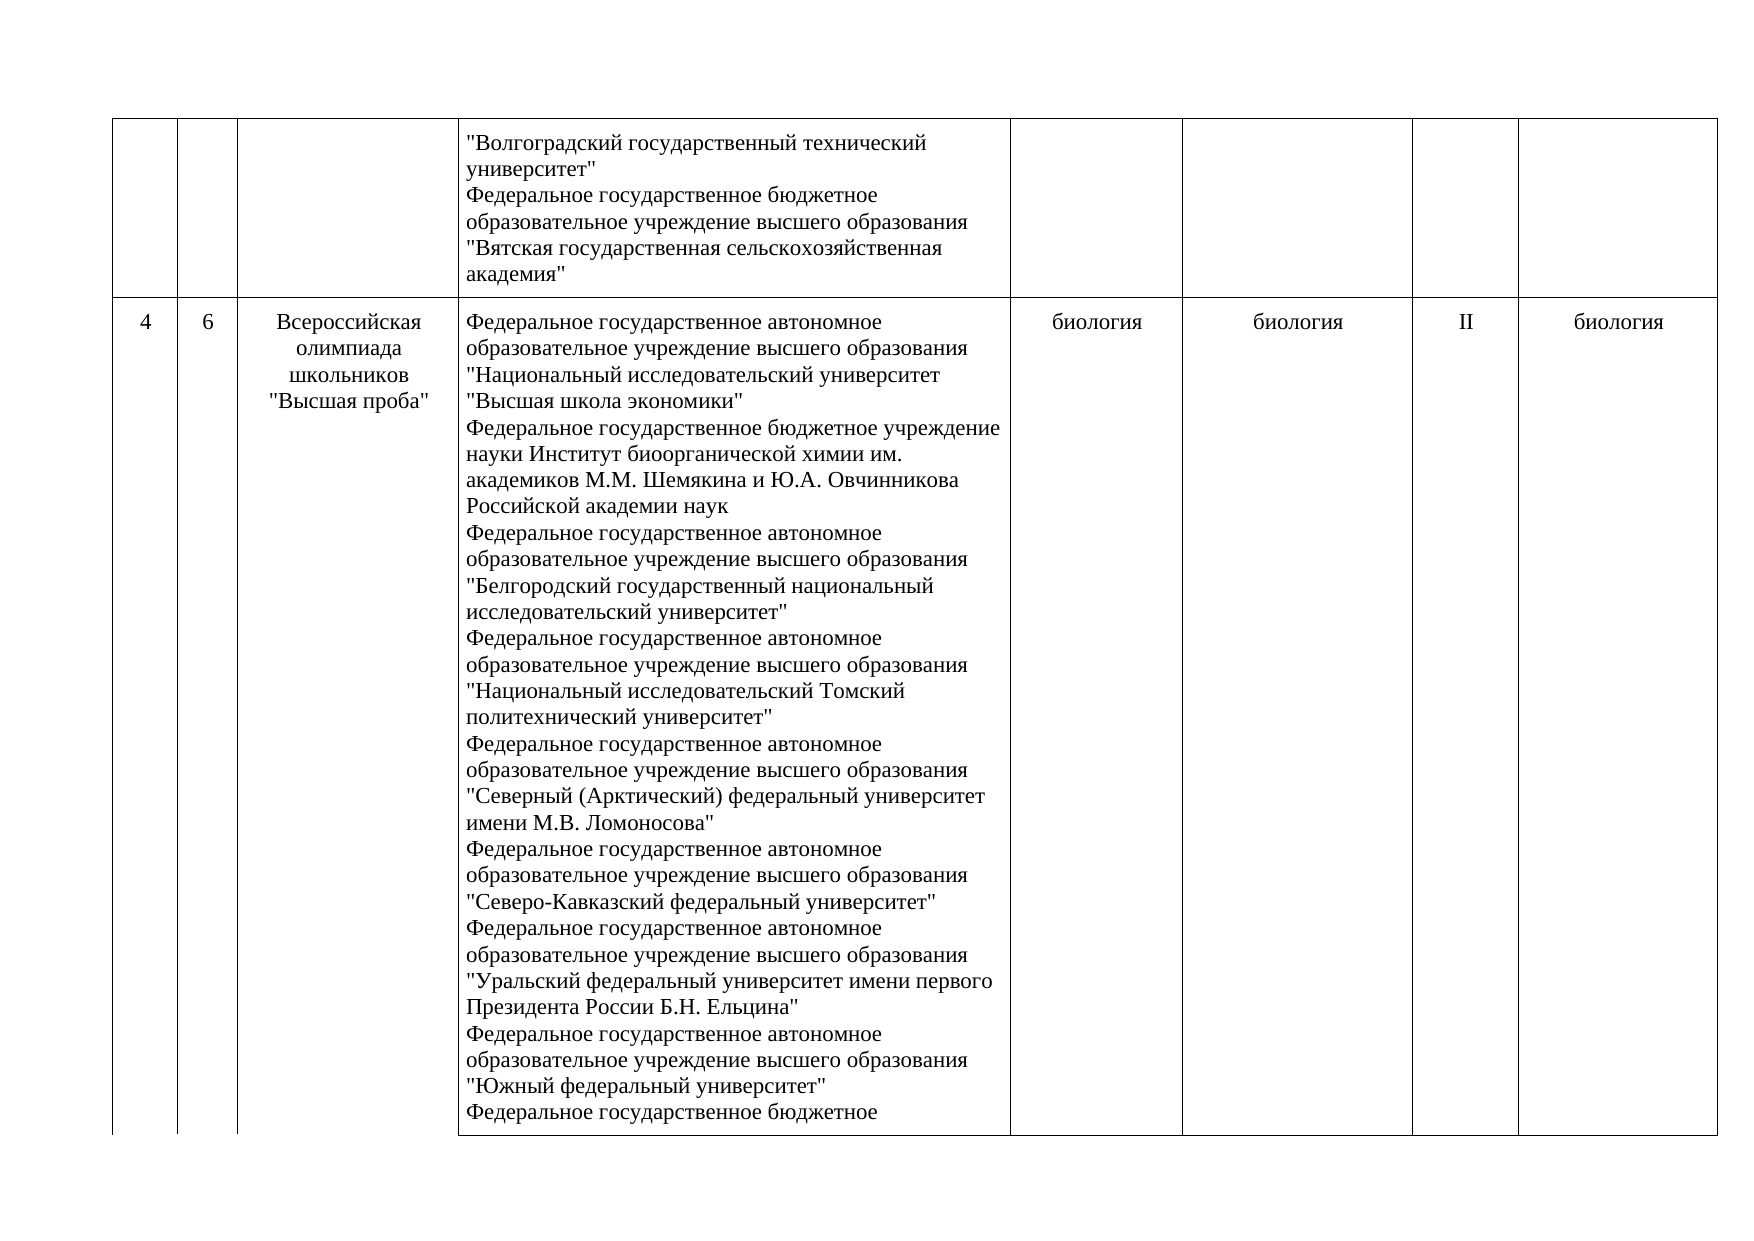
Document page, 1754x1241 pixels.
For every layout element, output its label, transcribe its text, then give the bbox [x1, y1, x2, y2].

table_cell 4 [113, 298, 177, 1135]
table_header [178, 119, 237, 297]
table_header [238, 119, 458, 297]
table_cell Федеральное государственное автономное образовательное учреждение высшего образования "Национальный исследовательский университет "Высшая школа экономики" Федеральное государственное бюджетное учреждение науки Институт биоорганической химии им. академиков М.М. Шемякина и Ю.А. Овчинникова Российской академии наук Федеральное государственное автономное образовательное учреждение высшего образования "Белгородский государственный национальный исследовательский университет" Федеральное государственное автономное образовательное учреждение высшего образования "Национальный исследовательский Томский политехнический университет" Федеральное государственное автономное образовательное учреждение высшего образования "Северный (Арктический) федеральный университет имени М.В. Ломоносова" Федеральное государственное автономное образовательное учреждение высшего образования "Северо-Кавказский федеральный университет" Федеральное государственное автономное образовательное учреждение высшего образования "Уральский федеральный университет имени первого Президента России Б.Н. Ельцина" Федеральное государственное автономное образовательное учреждение высшего образования "Южный федеральный университет" Федеральное государственное бюджетное [459, 298, 1010, 1135]
table_cell Всероссийская олимпиада школьников "Высшая проба" [237, 298, 458, 1135]
table_cell II [1413, 298, 1518, 1135]
table_header [1519, 119, 1717, 297]
table_header [1011, 119, 1182, 297]
table_cell 6 [178, 298, 237, 1135]
table_cell биология [1519, 298, 1717, 1135]
table_header [1413, 119, 1518, 297]
table_header [113, 119, 177, 297]
table_cell биология [1183, 298, 1412, 1135]
table_header "Волгоградский государственный технический университет" Федеральное государственное бюджетное образовательное учреждение высшего образования "Вятская государственная сельскохозяйственная академия" [459, 119, 1010, 297]
table_cell биология [1011, 298, 1182, 1135]
table_header [1183, 119, 1412, 297]
